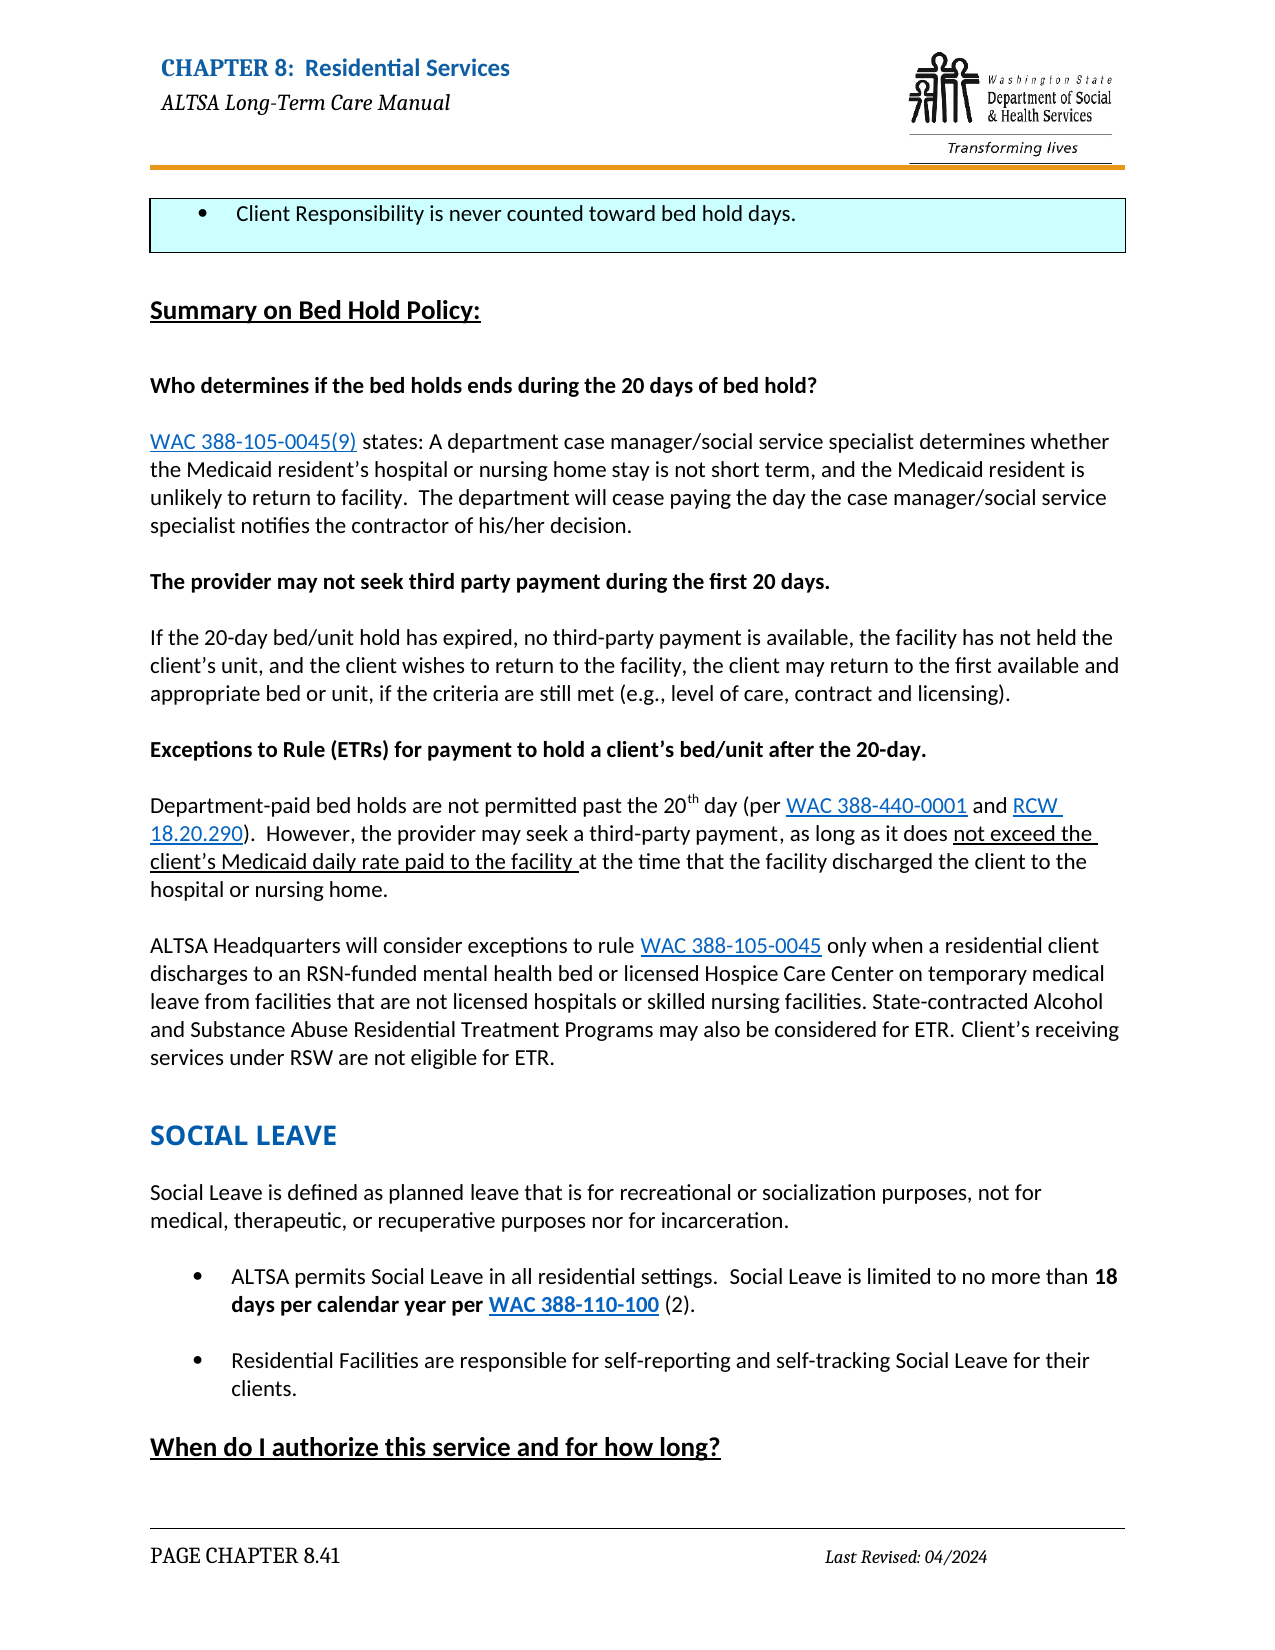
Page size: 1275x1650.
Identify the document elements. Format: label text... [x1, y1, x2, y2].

list ALTSA permits Social Leave in all residential settings. Social Leave is limited to no more than 18 days per calendar year per WAC 388-110-100 (2). [194, 1262, 1125, 1318]
list ALTSA Headquarters will consider exceptions to rule WAC 388-105-0045 only when a residential client discharges to an RSN-funded mental health bed or licensed Hospice Care Center on temporary medical leave from facilities that are not licensed hospitals or skilled nursing facilities. State-contracted Alcohol and Substance Abuse Residential Treatment Programs may also be considered for ETR. Client’s receiving services under RSW are not eligible for ETR. [150, 931, 1125, 1071]
text WAC 388-105-0045(9) states: A department case manager/social service specialist determines whether the Medicaid resident’s hospital or nursing home stay is not short term, and the Medicaid resident is unlikely to return to facility. The department will cease paying the day the case manager/social service specialist notifies the contractor of his/her decision. [150, 427, 1125, 539]
list Residential Facilities are responsible for self-reporting and self-tracking Social Leave for their clients. [194, 1346, 1125, 1402]
list Exceptions to Rule (ETRs) for payment to hold a client’s bed/unit after the 20-day. [150, 735, 1125, 763]
list If the 20-day bed/unit hold has expired, no third-party payment is available, the facility has not held the client’s unit, and the client wishes to return to the facility, the client may return to the first available and appropriate bed or unit, if the criteria are still met (e.g., level of care, contract and licensing). [150, 623, 1125, 707]
text Social Leave is defined as planned leave that is for recreational or socialization purposes, not for medical, therapeutic, or recuperative purposes nor for incarceration. [150, 1178, 1125, 1234]
picture [907, 52, 1114, 165]
text When do I authorize this service and for how long? [150, 1430, 1125, 1463]
text Who determines if the bed holds ends during the 20 days of bed hold? [150, 371, 1125, 399]
list Department-paid bed holds are not permitted past the 20th day (per WAC 388-440-0001 and RCW 18.20.290). However, the provider may seek a third-party payment, as long as it does not exceed the client’s Medicaid daily rate paid to the facility at the time that the facility discharged the client to the hospital or nursing home. [150, 791, 1125, 903]
subtitle Social Leave [150, 1116, 1125, 1153]
subtitle Summary on Bed Hold Policy: [150, 293, 1125, 326]
list The provider may not seek third party payment during the first 20 days. [150, 567, 1125, 595]
